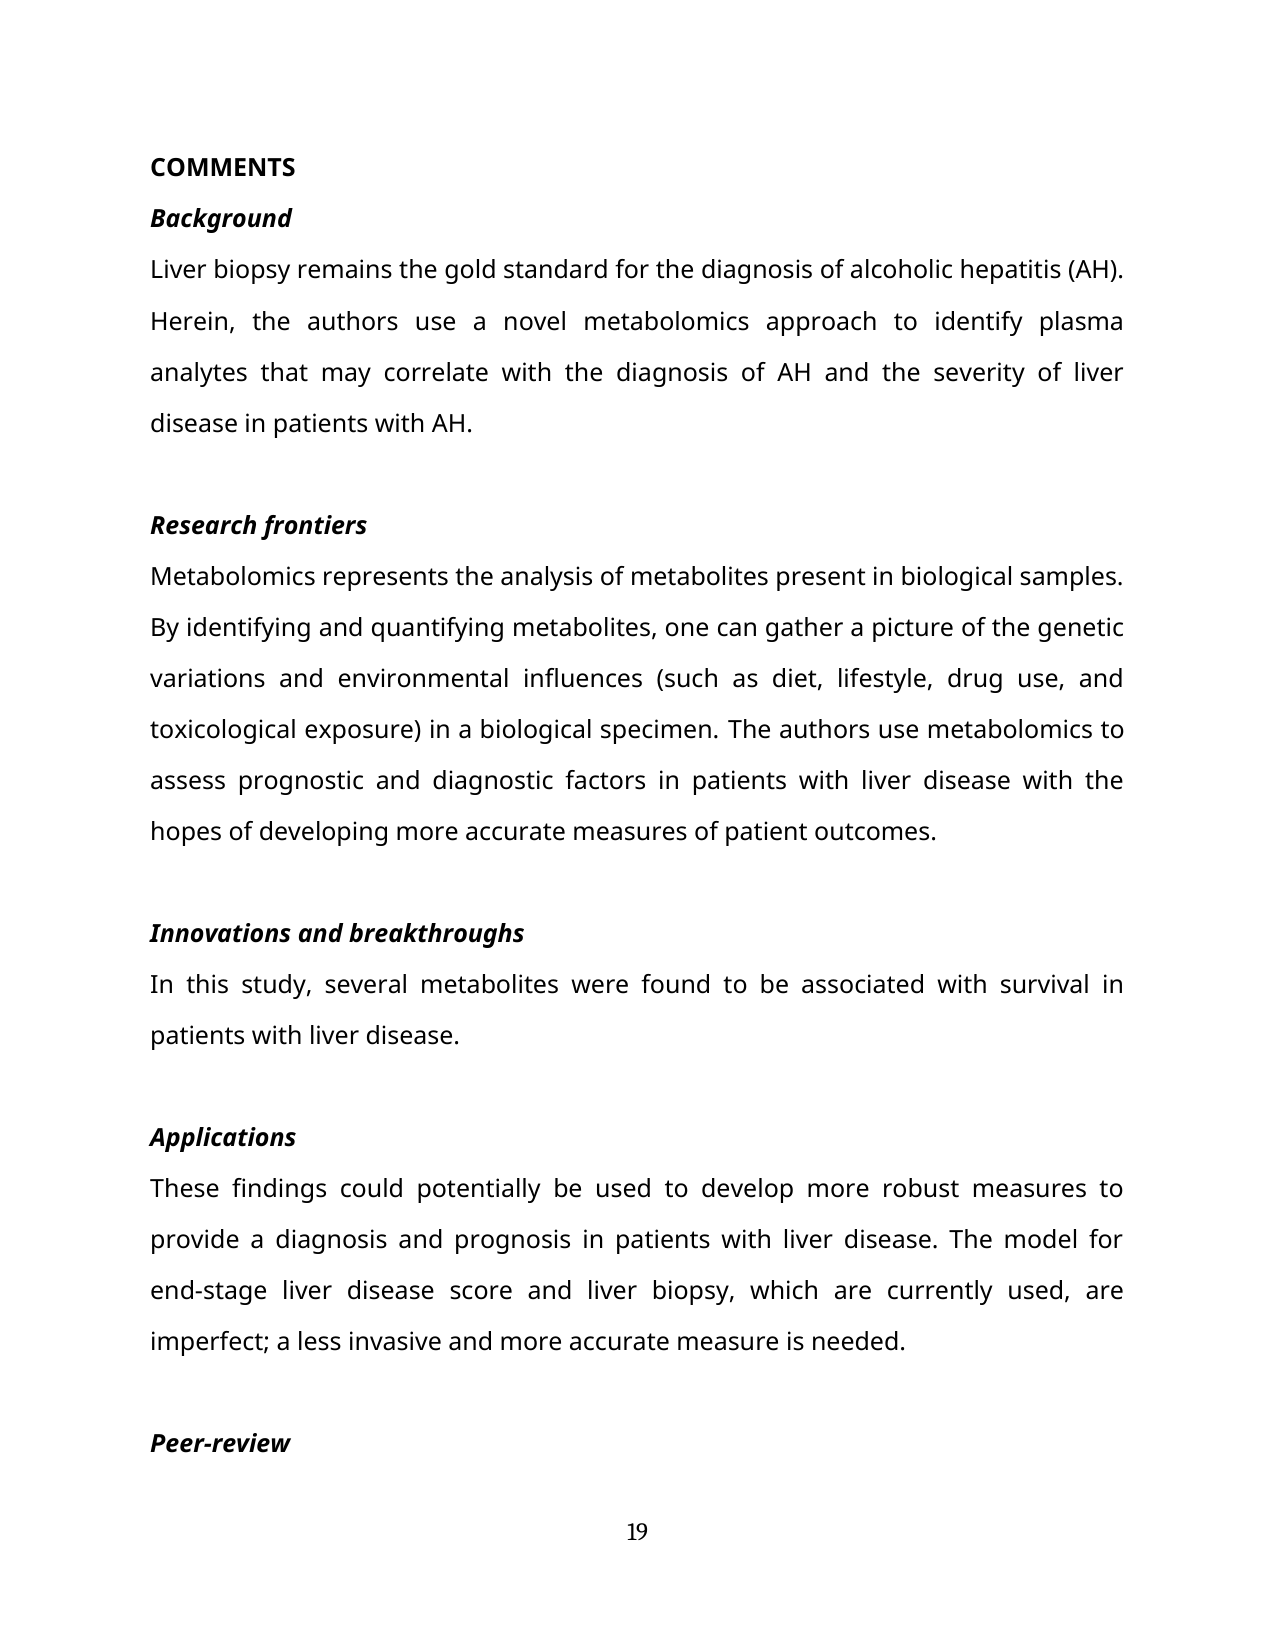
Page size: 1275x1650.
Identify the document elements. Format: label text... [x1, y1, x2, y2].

text Innovations and breakthroughs [150, 916, 1125, 950]
text Metabolomics represents the analysis of metabolites present in biological samples. By identifying and quantifying metabolites, one can gather a picture of the genetic variations and environmental influences (such as diet, lifestyle, drug use, and toxicological exposure) in a biological specimen. The authors use metabolomics to assess prognostic and diagnostic factors in patients with liver disease with the hopes of developing more accurate measures of patient outcomes. [150, 558, 1125, 848]
text COMMENTS [150, 150, 1125, 184]
text Applications [150, 1120, 1125, 1154]
text In this study, several metabolites were found to be associated with survival in patients with liver disease. [150, 967, 1125, 1052]
text Background [150, 201, 1125, 235]
text These findings could potentially be used to develop more robust measures to provide a diagnosis and prognosis in patients with liver disease. The model for end-stage liver disease score and liver biopsy, which are currently used, are imperfect; a less invasive and more accurate measure is needed. [150, 1171, 1125, 1358]
text Peer-review [150, 1426, 1125, 1460]
text Research frontiers [150, 507, 1125, 541]
text Liver biopsy remains the gold standard for the diagnosis of alcoholic hepatitis (AH). Herein, the authors use a novel metabolomics approach to identify plasma analytes that may correlate with the diagnosis of AH and the severity of liver disease in patients with AH. [150, 252, 1125, 439]
